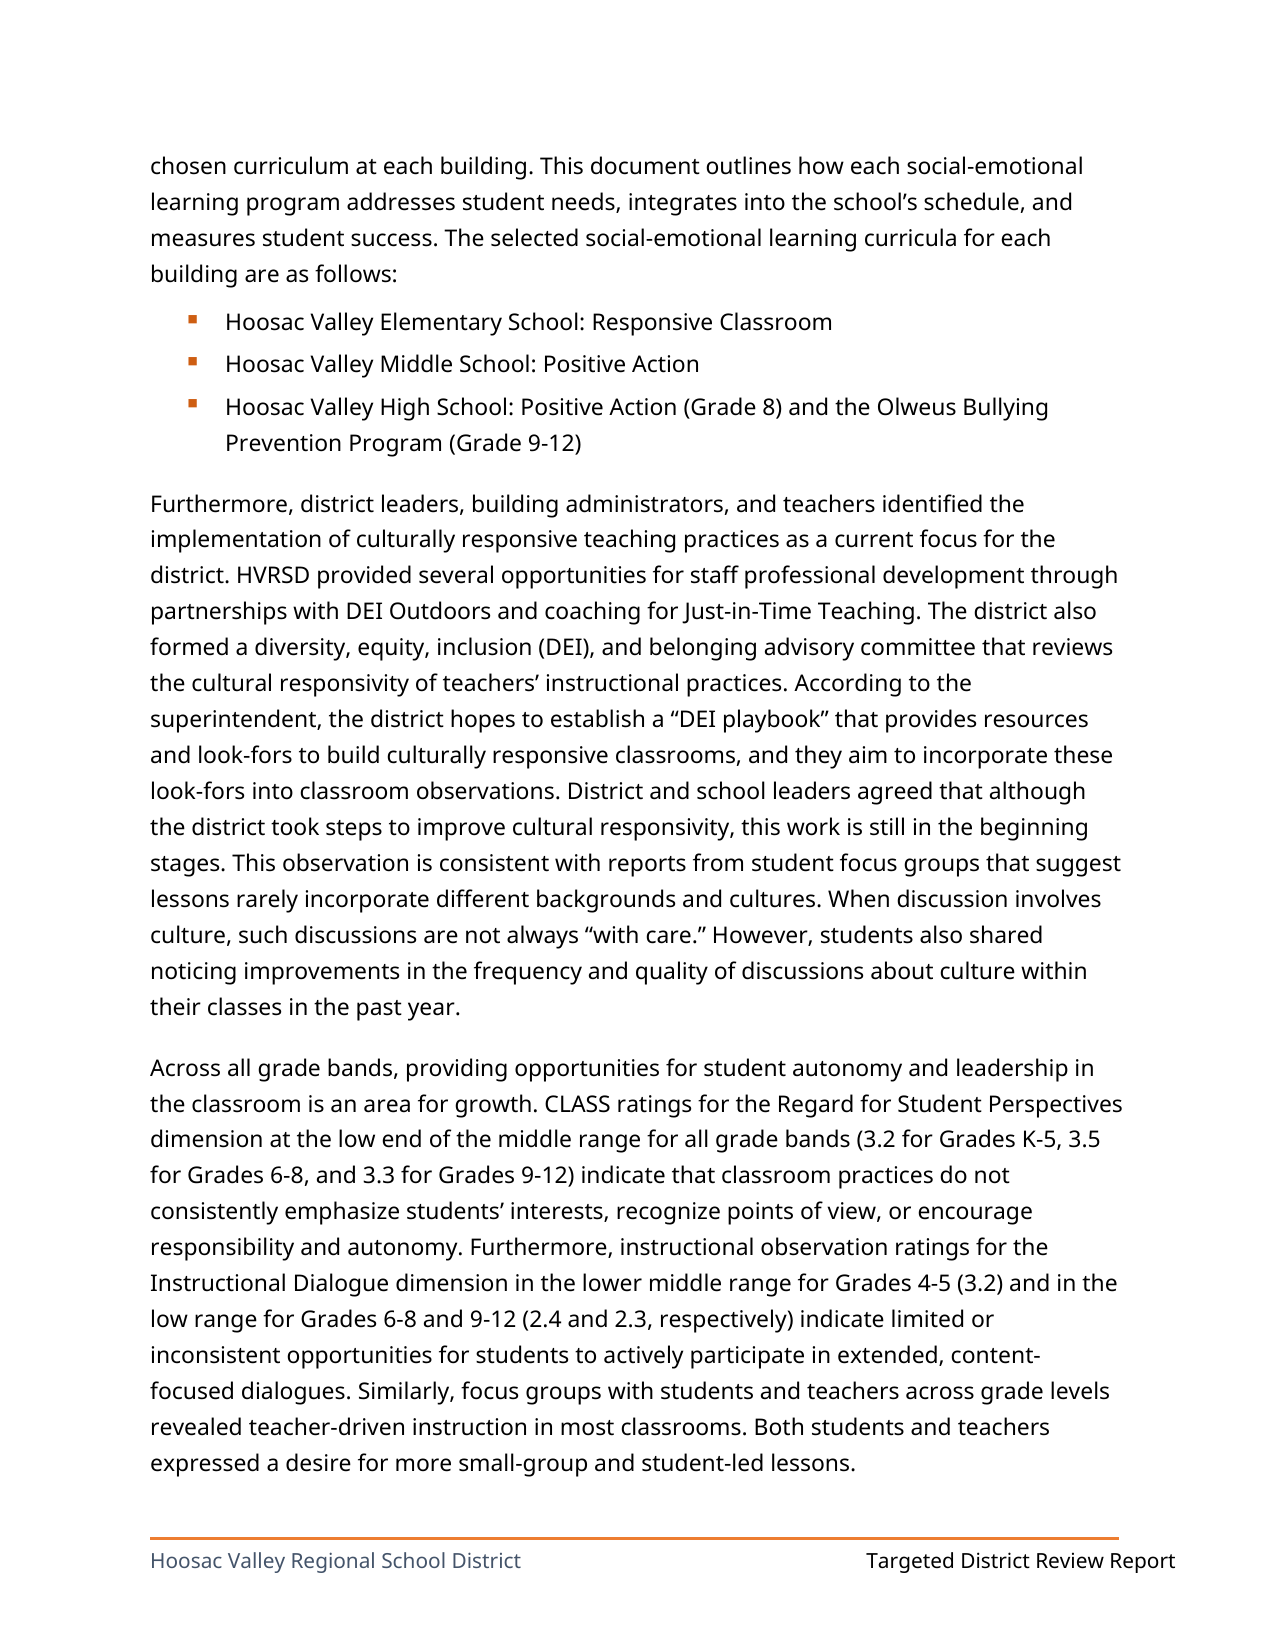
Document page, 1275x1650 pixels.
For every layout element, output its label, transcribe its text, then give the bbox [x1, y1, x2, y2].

text Hoosac Valley High School: Positive Action (Grade 8) and the Olweus Bullying Prevention Program (Grade 9-12) [187, 391, 1125, 458]
text Across all grade bands, providing opportunities for student autonomy and leadership in the classroom is an area for growth. CLASS ratings for the Regard for Student Perspectives dimension at the low end of the middle range for all grade bands (3.2 for Grades K-5, 3.5 for Grades 6-8, and 3.3 for Grades 9-12) indicate that classroom practices do not consistently emphasize students’ interests, recognize points of view, or encourage responsibility and autonomy. Furthermore, instructional observation ratings for the Instructional Dialogue dimension in the lower middle range for Grades 4-5 (3.2) and in the low range for Grades 6-8 and 9-12 (2.4 and 2.3, respectively) indicate limited or inconsistent opportunities for students to actively participate in extended, content-focused dialogues. Similarly, focus groups with students and teachers across grade levels revealed teacher-driven instruction in most classrooms. Both students and teachers expressed a desire for more small-group and student-led lessons. [150, 1052, 1125, 1478]
text Hoosac Valley Elementary School: Responsive Classroom [187, 306, 1125, 337]
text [150, 150, 1125, 289]
text Hoosac Valley Middle School: Positive Action [187, 348, 1125, 380]
text Furthermore, district leaders, building administrators, and teachers identified the implementation of culturally responsive teaching practices as a current focus for the district. HVRSD provided several opportunities for staff professional development through partnerships with DEI Outdoors and coaching for Just-in-Time Teaching. The district also formed a diversity, equity, inclusion (DEI), and belonging advisory committee that reviews the cultural responsivity of teachers’ instructional practices. According to the superintendent, the district hopes to establish a “DEI playbook” that provides resources and look-fors to build culturally responsive classrooms, and they aim to incorporate these look-fors into classroom observations. District and school leaders agreed that although the district took steps to improve cultural responsivity, this work is still in the beginning stages. This observation is consistent with reports from student focus groups that suggest lessons rarely incorporate different backgrounds and cultures. When discussion involves culture, such discussions are not always “with care.” However, students also shared noticing improvements in the frequency and quality of discussions about culture within their classes in the past year. [150, 487, 1125, 1022]
